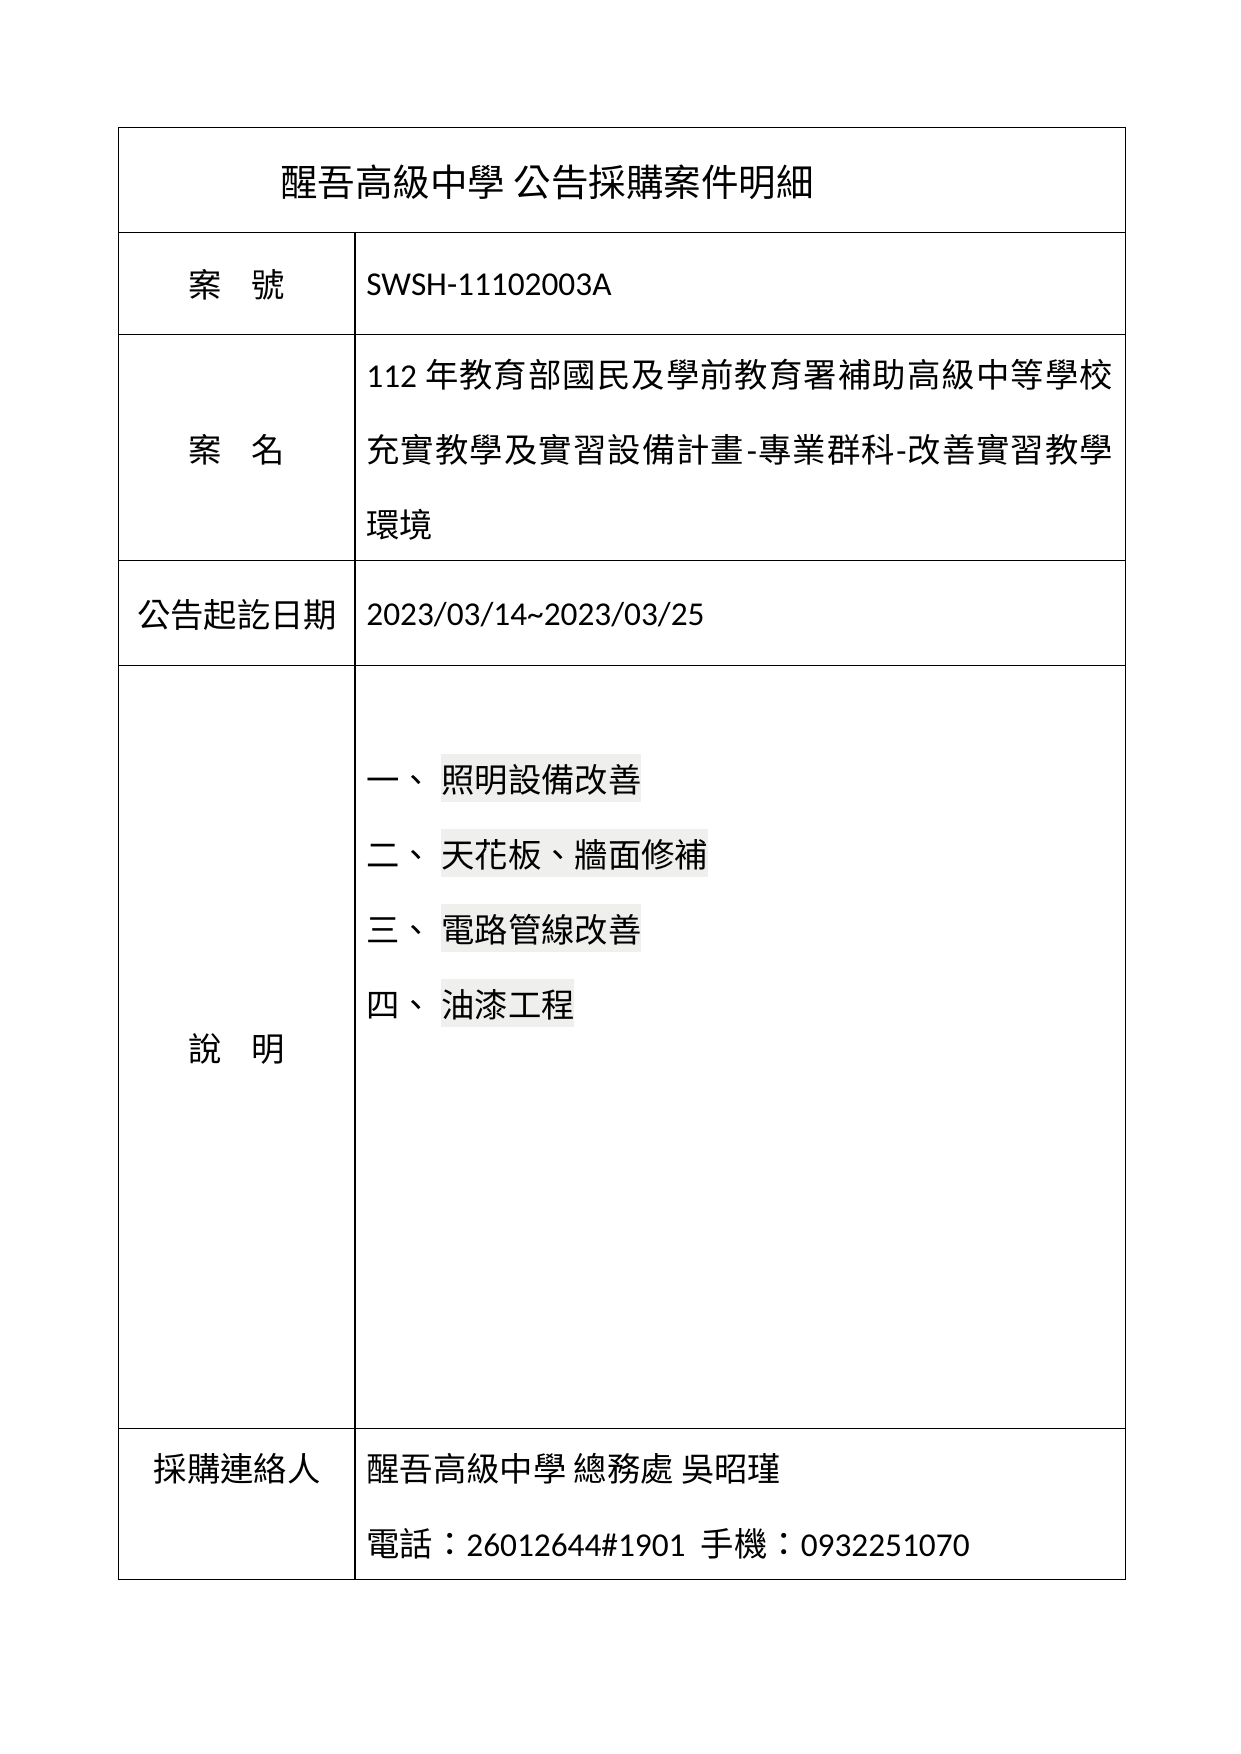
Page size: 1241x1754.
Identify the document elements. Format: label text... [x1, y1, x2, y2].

table_cell 案 號 [119, 233, 354, 334]
table_cell 案 名 [119, 335, 354, 560]
table_cell 112年教育部國民及學前教育署補助高級中等學校充實教學及實習設備計畫-專業群科-改善實習教學環境 [356, 335, 1125, 560]
table_cell 照明設備改善 天花板、牆面修補 電路管線改善 油漆工程 [356, 666, 1125, 1428]
table_cell SWSH-11102003A [356, 233, 1125, 334]
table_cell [356, 1429, 1125, 1579]
table_cell 公告起訖日期 [119, 561, 354, 665]
table_cell 2023/03/14~2023/03/25 [356, 561, 1125, 665]
table_cell 採購連絡人 [119, 1429, 354, 1579]
table_cell 說 明 [119, 666, 354, 1428]
table_header 醒吾高級中學 公告採購案件明細 [119, 128, 1125, 232]
